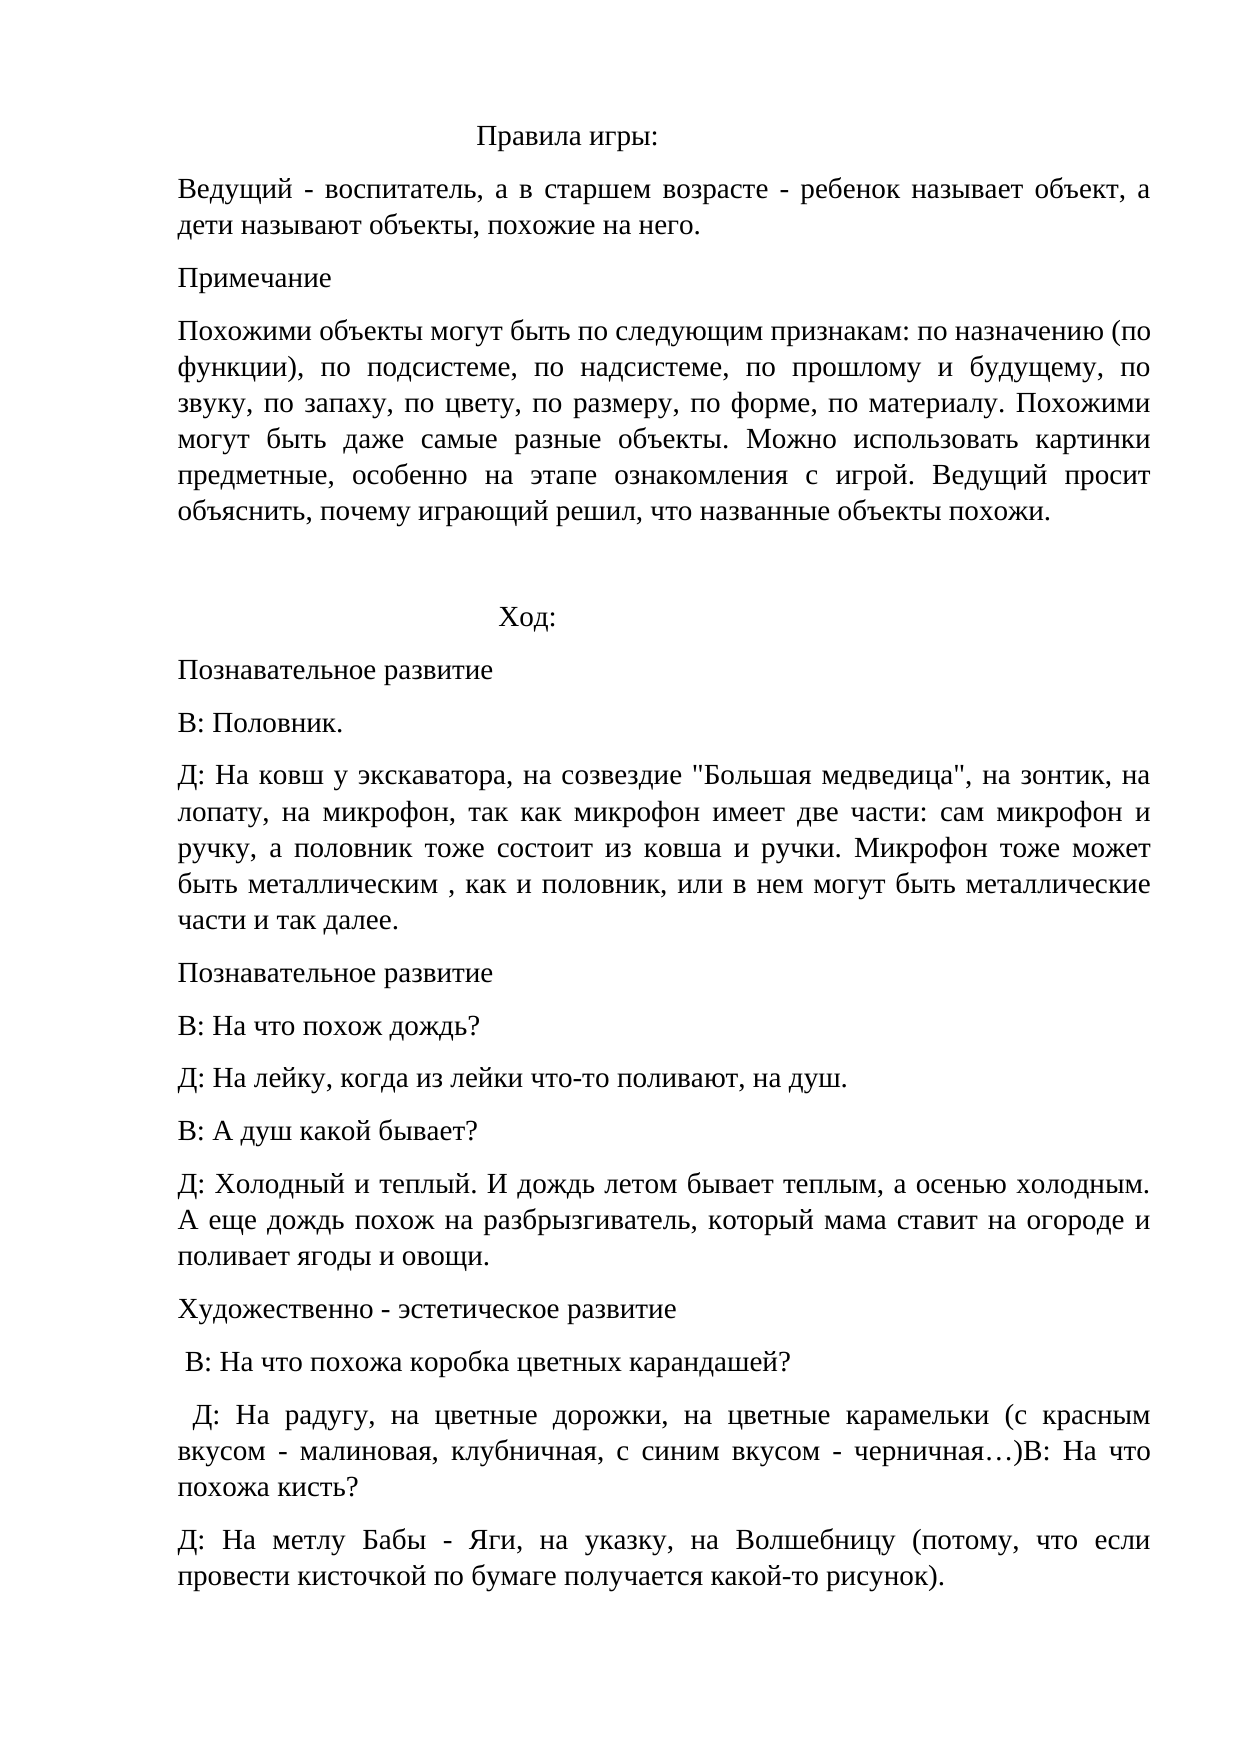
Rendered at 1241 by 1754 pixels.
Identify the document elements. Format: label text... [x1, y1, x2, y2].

text Д: Холодный и теплый. И дождь летом бывает теплым, а осенью холодным. А еще дождь похож на разбрызгиватель, который мама ставит на огороде и поливает ягоды и овощи. [177, 1166, 1152, 1272]
text Ведущий - воспитатель, а в старшем возрасте - ребенок называет объект, а дети называют объекты, похожие на него. [177, 171, 1152, 241]
text Похожими объекты могут быть по следующим признакам: по назначению (по функции), по подсистеме, по надсистеме, по прошлому и будущему, по звуку, по запаху, по цвету, по размеру, по форме, по материалу. Похожими могут быть даже самые разные объекты. Можно использовать картинки предметные, особенно на этапе ознакомления с игрой. Ведущий просит объяснить, почему играющий решил, что названные объекты похожи. [177, 313, 1152, 527]
text Примечание [177, 260, 1152, 293]
text В: На что похож дождь? [177, 1008, 1152, 1041]
text Д: На ковш у экскаватора, на созвездие "Большая медведица", на зонтик, на лопату, на микрофон, так как микрофон имеет две части: сам микрофон и ручку, а половник тоже состоит из ковша и ручки. Микрофон тоже может быть металлическим , как и половник, или в нем могут быть металлические части и так далее. [177, 757, 1152, 936]
text Д: На метлу Бабы - Яги, на указку, на Волшебницу (потому, что если провести кисточкой по бумаге получается какой-то рисунок). [177, 1522, 1152, 1592]
text В: А душ какой бывает? [177, 1113, 1152, 1147]
text Д: На лейку, когда из лейки что-то поливают, на душ. [177, 1061, 1152, 1094]
text В: Половник. [177, 705, 1152, 738]
text Правила игры: [177, 118, 1152, 152]
text В: На что похожа коробка цветных карандашей? [177, 1344, 1152, 1378]
text Художественно - эстетическое развитие [177, 1291, 1152, 1325]
text Д: На радугу, на цветные дорожки, на цветные карамельки (с красным вкусом - малиновая, клубничная, с синим вкусом - черничная…)В: На что похожа кисть? [177, 1397, 1152, 1503]
text Ход: [177, 599, 1152, 633]
text Познавательное развитие [177, 955, 1152, 988]
text Познавательное развитие [177, 652, 1152, 685]
